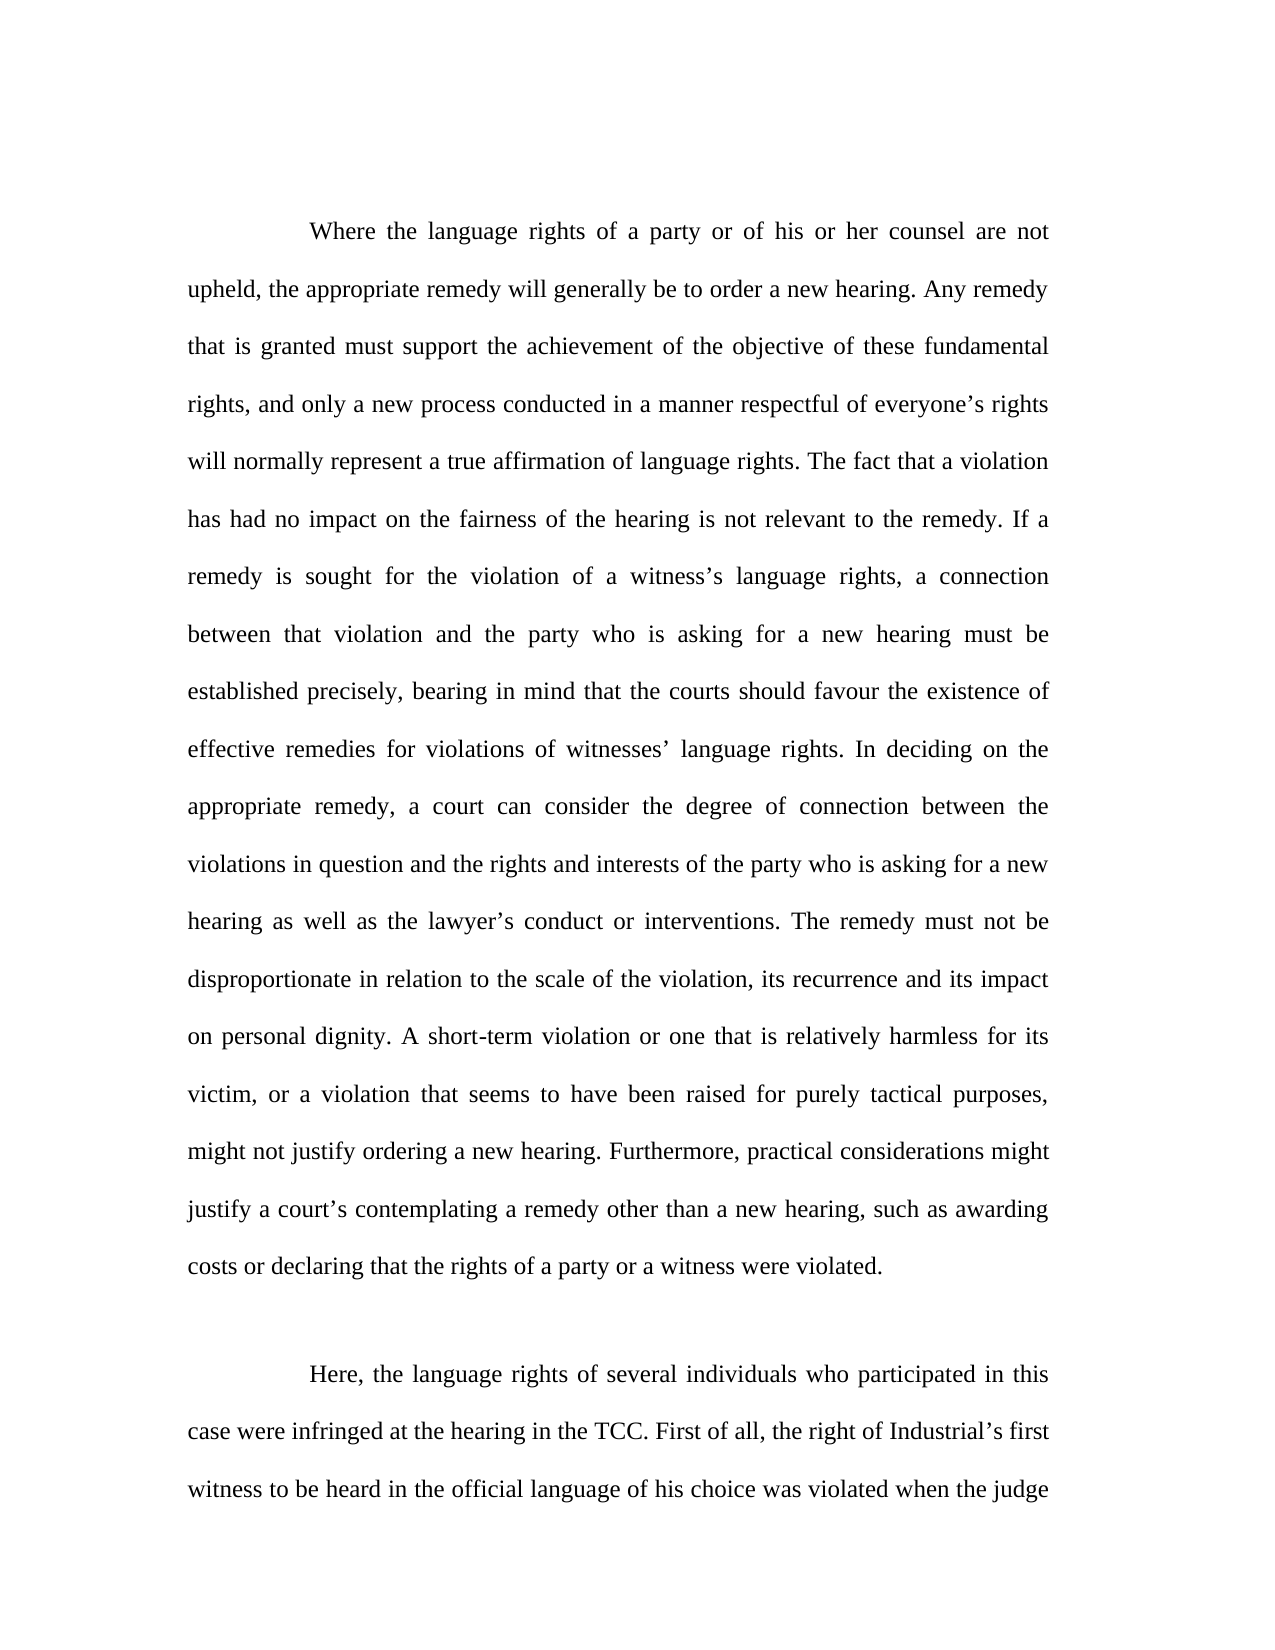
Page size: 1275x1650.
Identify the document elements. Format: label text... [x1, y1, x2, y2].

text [187, 1359, 1050, 1503]
text Where the language rights of a party or of his or her counsel are not upheld, the appropriate remedy will generally be to order a new hearing. Any remedy that is granted must support the achievement of the objective of these fundamental rights, and only a new process conducted in a manner respectful of everyone’s rights will normally represent a true affirmation of language rights. The fact that a violation has had no impact on the fairness of the hearing is not relevant to the remedy. If a remedy is sought for the violation of a witness’s language rights, a connection between that violation and the party who is asking for a new hearing must be established precisely, bearing in mind that the courts should favour the existence of effective remedies for violations of witnesses’ language rights. In deciding on the appropriate remedy, a court can consider the degree of connection between the violations in question and the rights and interests of the party who is asking for a new hearing as well as the lawyer’s conduct or interventions. The remedy must not be disproportionate in relation to the scale of the violation, its recurrence and its impact on personal dignity. A short-term violation or one that is relatively harmless for its victim, or a violation that seems to have been raised for purely tactical purposes, might not justify ordering a new hearing. Furthermore, practical considerations might justify a court’s contemplating a remedy other than a new hearing, such as awarding costs or declaring that the rights of a party or a witness were violated. [187, 216, 1050, 1280]
